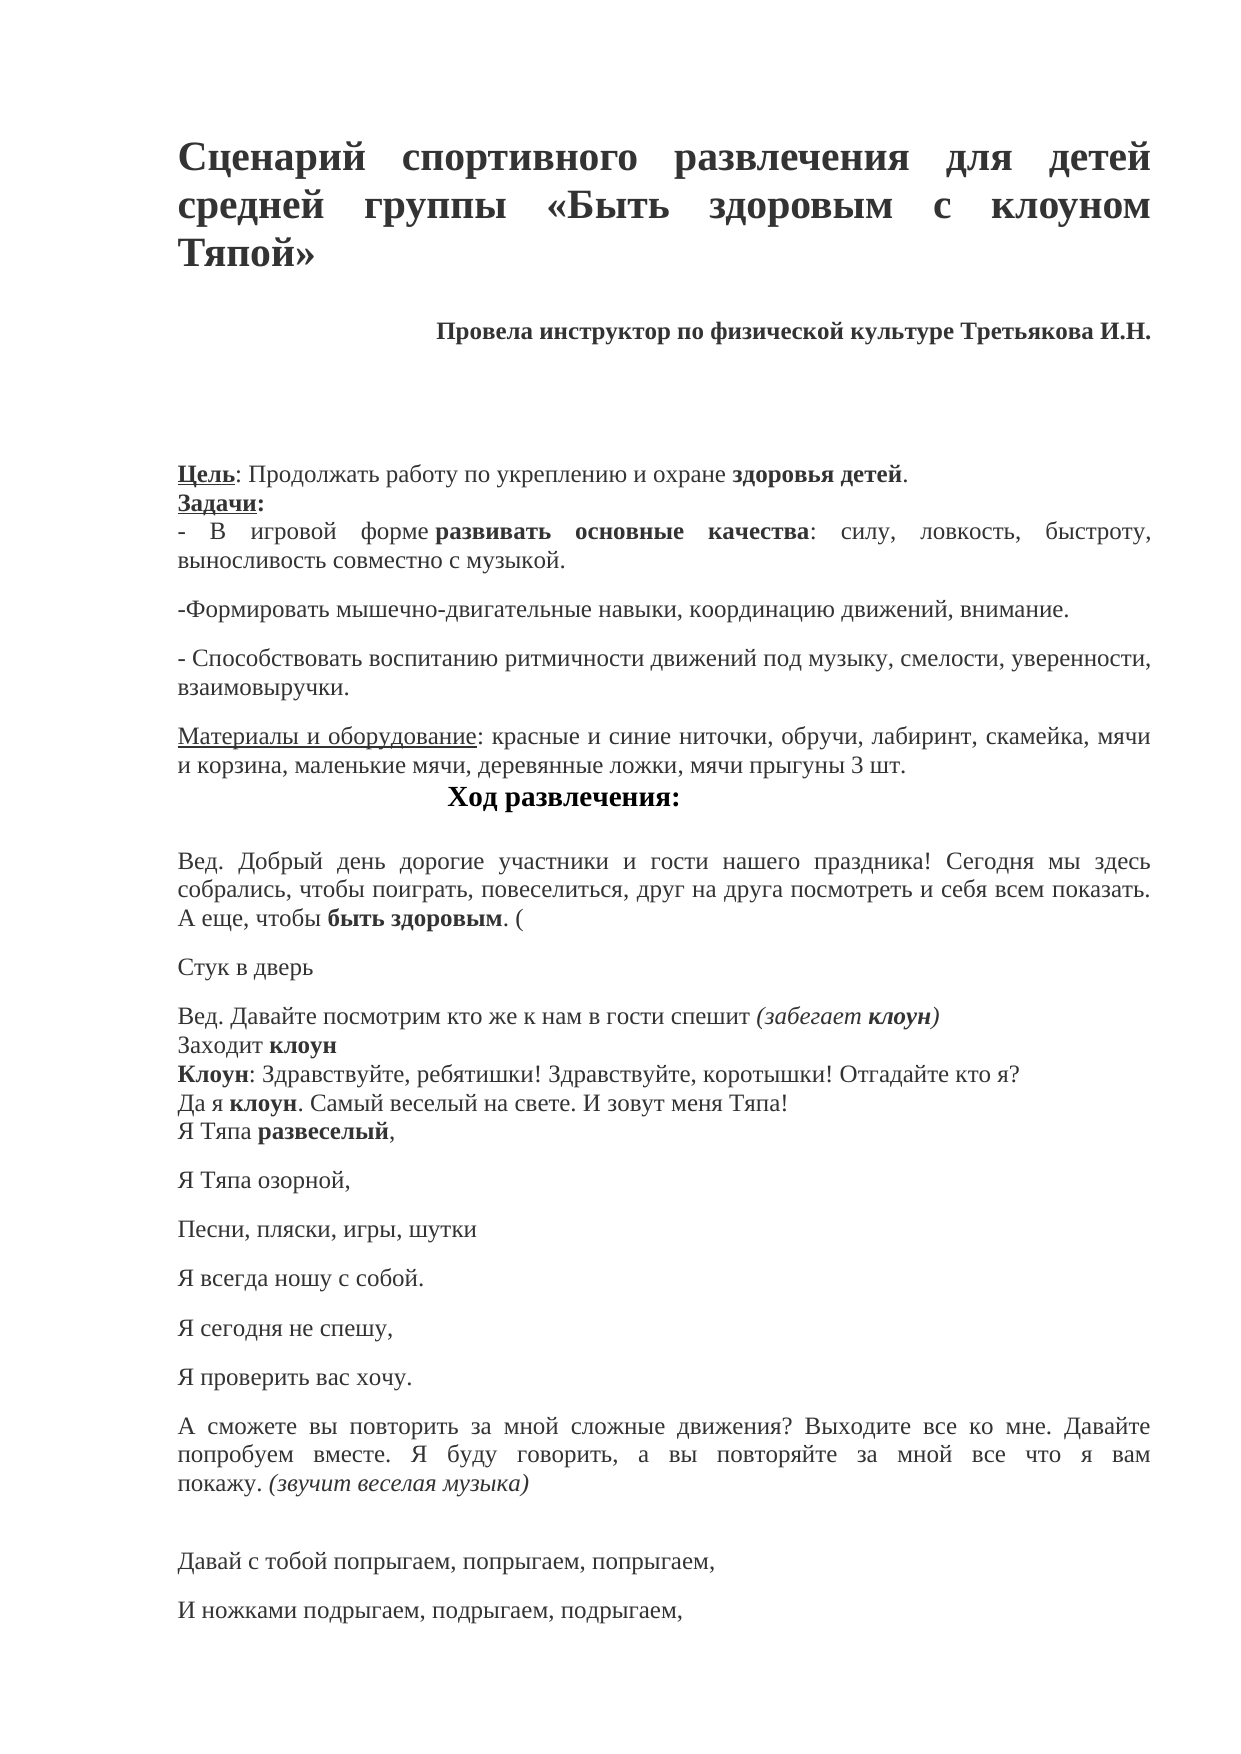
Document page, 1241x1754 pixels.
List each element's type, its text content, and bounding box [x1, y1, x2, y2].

text А сможете вы повторить за мной сложные движения? Выходите все ко мне. Давайте попробуем вместе. Я буду говорить, а вы повторяйте за мной все что я вам покажу. (звучит веселая музыка) [177, 1411, 1152, 1497]
text Я Тяпа озорной, [177, 1165, 1152, 1194]
text -Формировать мышечно-двигательные навыки, координацию движений, внимание. [177, 594, 1152, 623]
text Цель: Продолжать работу по укреплению и охране здоровья детей. [177, 459, 1152, 488]
text - В игровой форме развивать основные качества: силу, ловкость, быстроту, выносливость совместно с музыкой. [177, 516, 1152, 574]
text Заходит клоун [177, 1030, 1152, 1059]
text Я всегда ношу с собой. [177, 1263, 1152, 1292]
text Задачи: [177, 488, 1152, 516]
text Я проверить вас хочу. [177, 1362, 1152, 1390]
text Да я клоун. Самый веселый на свете. И зовут меня Тяпа! [177, 1088, 1152, 1116]
text И ножками подрыгаем, подрыгаем, подрыгаем, [177, 1595, 1152, 1624]
text Ход развлечения: [177, 779, 1152, 812]
text Провела инструктор по физической культуре Третьякова И.Н. [177, 316, 1152, 345]
text Вед. Давайте посмотрим кто же к нам в гости спешит (забегает клоун) [177, 1001, 1152, 1030]
text - Способствовать воспитанию ритмичности движений под музыку, смелости, уверенности, взаимовыручки. [177, 643, 1152, 701]
text Стук в дверь [177, 952, 1152, 981]
text Я сегодня не спешу, [177, 1313, 1152, 1341]
text Клоун: Здравствуйте, ребятишки! Здравствуйте, коротышки! Отгадайте кто я? [177, 1059, 1152, 1088]
text Я Тяпа развеселый, [177, 1116, 1152, 1145]
text Материалы и оборудование: красные и синие ниточки, обручи, лабиринт, скамейка, мячи и корзина, маленькие мячи, деревянные ложки, мячи прыгуны 3 шт. [177, 721, 1152, 779]
text Песни, пляски, игры, шутки [177, 1214, 1152, 1243]
text Давай с тобой попрыгаем, попрыгаем, попрыгаем, [177, 1546, 1152, 1575]
text Сценарий спортивного развлечения для детей средней группы «Быть здоровым с клоуном Тяпой» [177, 132, 1152, 275]
text Вед. Добрый день дорогие участники и гости нашего праздника! Сегодня мы здесь собрались, чтобы поиграть, повеселиться, друг на друга посмотреть и себя всем показать. А еще, чтобы быть здоровым. ( [177, 846, 1152, 932]
